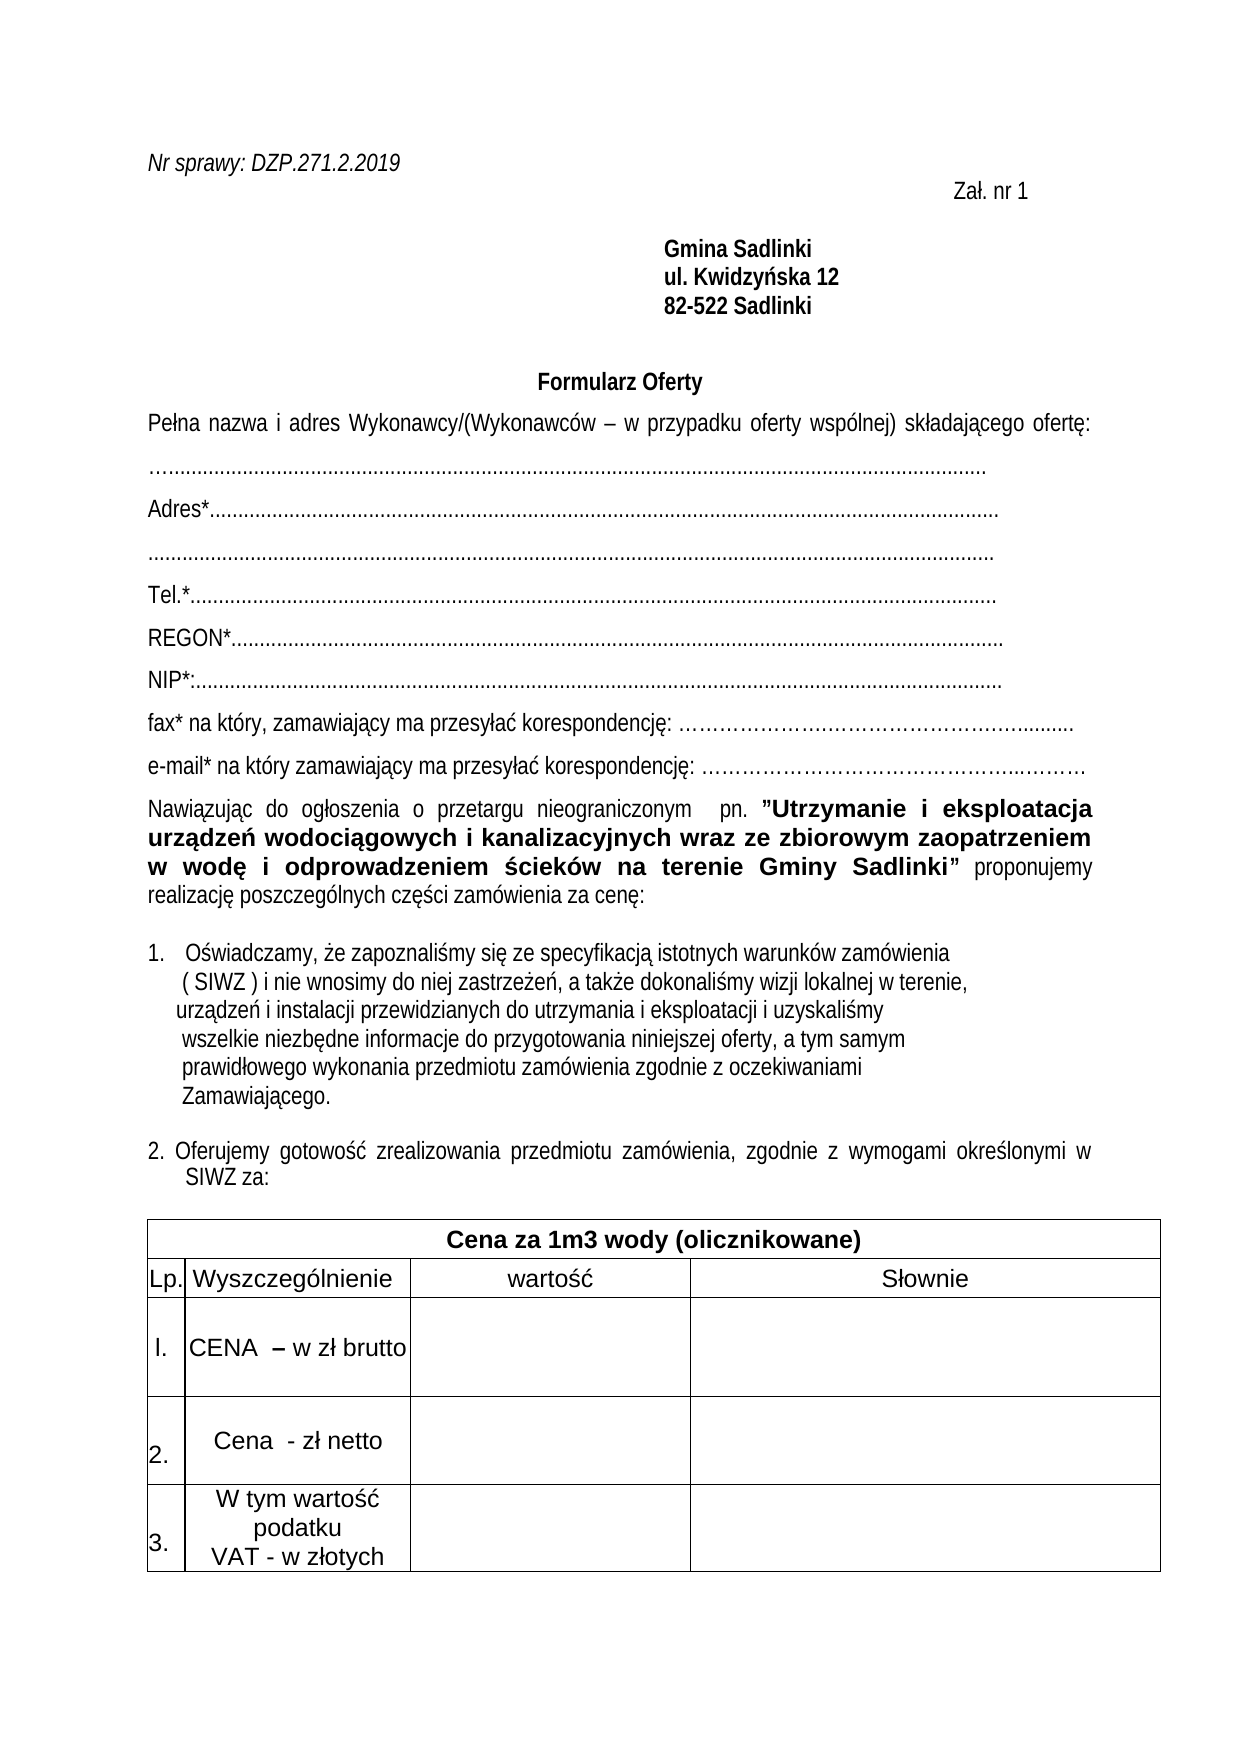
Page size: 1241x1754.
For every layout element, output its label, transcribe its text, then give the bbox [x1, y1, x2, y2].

text Pełna nazwa i adres Wykonawcy/(Wykonawców – w przypadku oferty wspólnej) składającego ofertę: …................................................................................................................................................ [148, 408, 1093, 479]
table_cell wartość [411, 1259, 690, 1297]
table_cell [411, 1298, 690, 1396]
table_cell W tym wartość podatku VAT - w złotych [186, 1485, 410, 1571]
text Formularz Oferty [148, 367, 1093, 396]
list Oświadczamy, że zapoznaliśmy się ze specyfikacją istotnych warunków zamówienia [148, 938, 1093, 966]
table_cell l. [148, 1298, 184, 1396]
table_cell 2. [148, 1397, 184, 1483]
text 2. Oferujemy gotowość zrealizowania przedmiotu zamówienia, zgodnie z wymogami określonymi w SIWZ za: [148, 1138, 1093, 1191]
text wszelkie niezbędne informacje do przygotowania niniejszej oferty, a tym samym [148, 1024, 1093, 1052]
text Nr sprawy: DZP.271.2.2019 [148, 148, 1093, 176]
text NIP*:.............................................................................................................................................. [148, 666, 1093, 694]
table_cell [411, 1397, 690, 1483]
table_cell CENA – w zł brutto [186, 1298, 410, 1396]
text ( SIWZ ) i nie wnosimy do niej zastrzeżeń, a także dokonaliśmy wizji lokalnej w terenie, [148, 966, 1093, 995]
text ..................................................................................................................................................... [148, 537, 1093, 565]
text Zamawiającego. [148, 1081, 1093, 1110]
table_cell Wyszczególnienie [186, 1259, 410, 1297]
table_cell 3. [148, 1485, 184, 1571]
text Adres*........................................................................................................................................... [148, 494, 1093, 522]
text ul. Kwidzyńska 12 [664, 262, 1093, 291]
text Zał. nr 1 [811, 176, 1093, 205]
text Gmina Sadlinki [590, 233, 1093, 262]
text Tel.*.............................................................................................................................................. [148, 580, 1093, 608]
text prawidłowego wykonania przedmiotu zamówienia zgodnie z oczekiwaniami [148, 1052, 1093, 1081]
table_cell Lp. [148, 1259, 184, 1297]
table_cell [411, 1485, 690, 1571]
text REGON*........................................................................................................................................ [148, 623, 1093, 651]
text fax* na który, zamawiający ma przesyłać korespondencję: ………………….…………………….….......... [148, 708, 1093, 737]
table_cell Słownie [691, 1259, 1160, 1297]
text Nawiązując do ogłoszenia o przetargu nieograniczonym pn. ”Utrzymanie i eksploatacja urządzeń wodociągowych i kanalizacyjnych wraz ze zbiorowym zaopatrzeniem w wodę i odprowadzeniem ścieków na terenie Gminy Sadlinki” proponujemy realizację poszczególnych części zamówienia za cenę: [148, 794, 1093, 909]
table_header Cena za 1m3 wody (olicznikowane) [148, 1220, 1160, 1258]
text urządzeń i instalacji przewidzianych do utrzymania i eksploatacji i uzyskaliśmy [148, 995, 1093, 1024]
table_cell [691, 1397, 1160, 1483]
text e-mail* na który zamawiający ma przesyłać korespondencję: ………………………………………...……… [148, 751, 1093, 780]
table_cell [691, 1298, 1160, 1396]
text 82-522 Sadlinki [590, 291, 1093, 319]
table_cell Cena - zł netto [186, 1397, 410, 1483]
table_cell [691, 1485, 1160, 1571]
